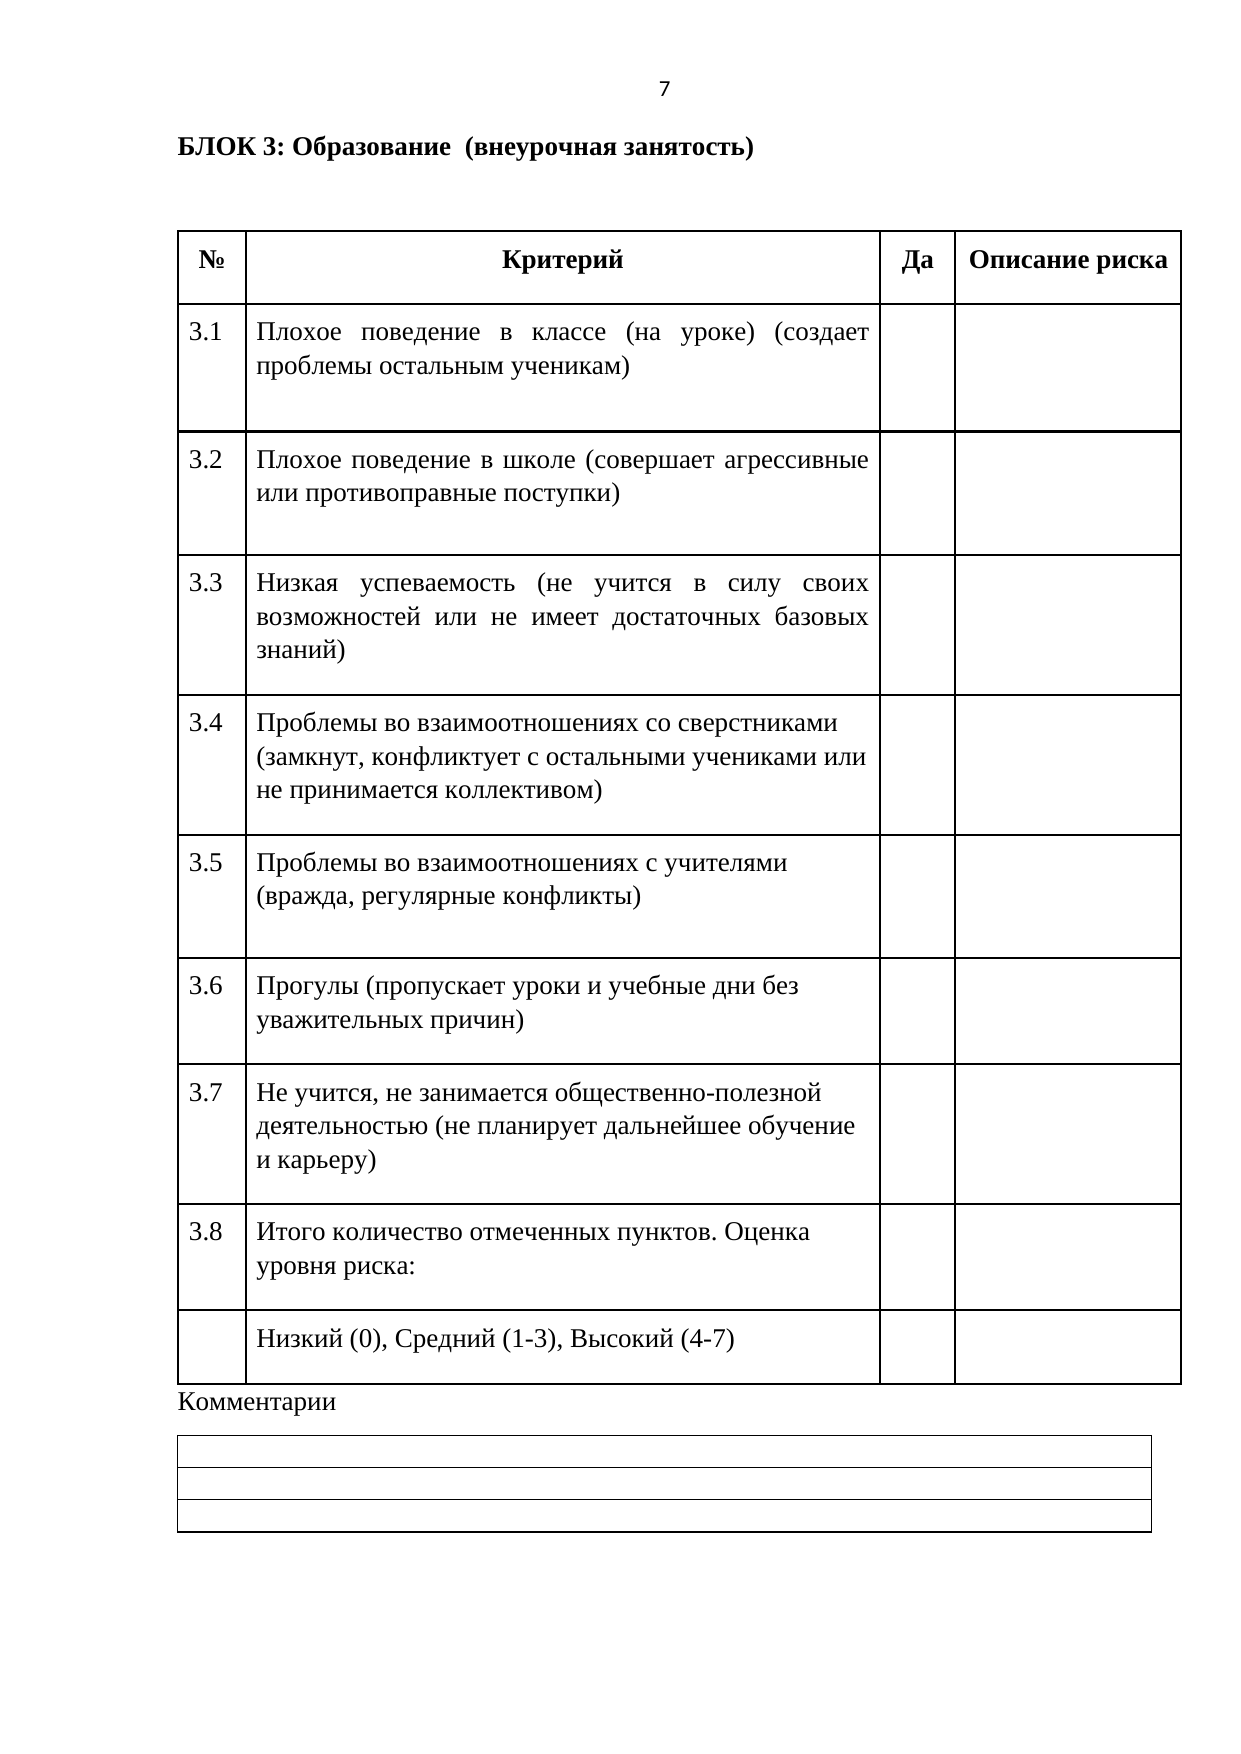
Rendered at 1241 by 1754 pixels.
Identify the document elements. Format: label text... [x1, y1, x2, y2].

table_cell [881, 1065, 954, 1203]
table_header [178, 1436, 1151, 1467]
table_cell [881, 959, 954, 1063]
text БЛОК 3: Образование (внеурочная занятость) [177, 130, 1152, 161]
table_cell [178, 1500, 1151, 1531]
table_cell 3.3 [179, 556, 245, 693]
table_cell 3.5 [179, 836, 245, 957]
table_cell 3.8 [179, 1205, 245, 1309]
table_cell Прогулы (пропускает уроки и учебные дни без уважительных причин) [247, 959, 879, 1063]
table_cell [956, 1065, 1180, 1203]
table_cell Итого количество отмеченных пунктов. Оценка уровня риска: [247, 1205, 879, 1309]
table_cell [881, 433, 954, 554]
table_cell [179, 1311, 245, 1382]
table_cell Не учится, не занимается общественно-полезной деятельностью (не планирует дальнейшее обучение и карьеру) [247, 1065, 879, 1203]
table_cell Плохое поведение в классе (на уроке) (создает проблемы остальным ученикам) [247, 305, 879, 430]
table_cell [881, 1205, 954, 1309]
table_cell [881, 556, 954, 693]
text Комментарии [177, 1385, 1152, 1416]
table_cell [956, 433, 1180, 554]
table_cell Низкий (0), Средний (1-3), Высокий (4-7) [247, 1311, 879, 1382]
table_cell [881, 1311, 954, 1382]
table_cell Низкая успеваемость (не учится в силу своих возможностей или не имеет достаточных базовых знаний) [247, 556, 879, 693]
table_cell [956, 836, 1180, 957]
table_cell 3.6 [179, 959, 245, 1063]
table_cell Проблемы во взаимоотношениях с учителями (вражда, регулярные конфликты) [247, 836, 879, 957]
table_cell [956, 696, 1180, 833]
table_cell [178, 1468, 1151, 1499]
table_cell 3.2 [179, 433, 245, 554]
table_cell 3.7 [179, 1065, 245, 1203]
table_cell 3.4 [179, 696, 245, 833]
table_cell [956, 1205, 1180, 1309]
table_cell Плохое поведение в школе (совершает агрессивные или противоправные поступки) [247, 433, 879, 554]
table_header № [179, 232, 245, 303]
table_cell [956, 959, 1180, 1063]
table_cell [956, 556, 1180, 693]
table_header Описание риска [956, 232, 1180, 303]
table_cell [956, 1311, 1180, 1382]
table_cell [881, 305, 954, 430]
table_cell 3.1 [179, 305, 245, 430]
table_header Критерий [247, 232, 879, 303]
table_header Да [881, 232, 954, 303]
table_cell Проблемы во взаимоотношениях со сверстниками (замкнут, конфликтует с остальными учениками или не принимается коллективом) [247, 696, 879, 833]
table_cell [881, 836, 954, 957]
table_cell [956, 305, 1180, 430]
table_cell [881, 696, 954, 833]
